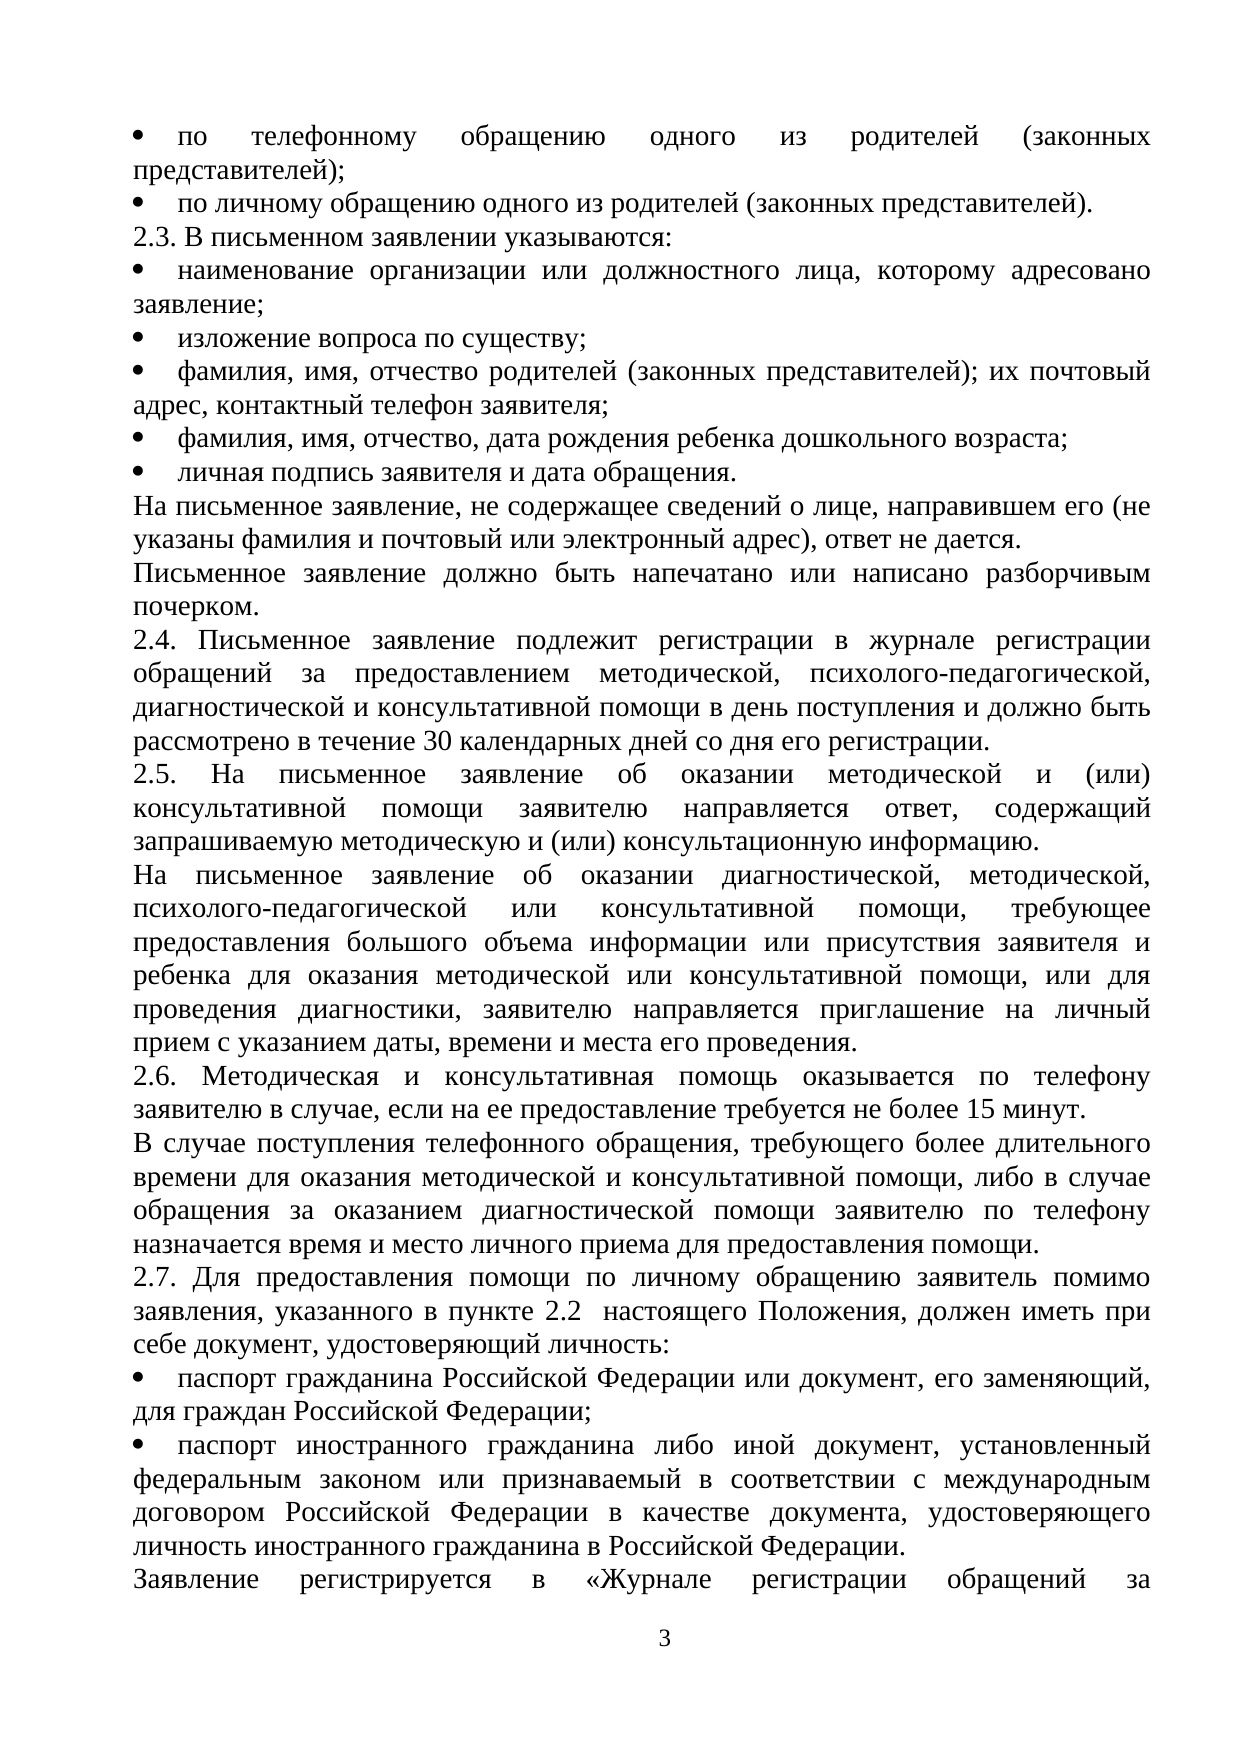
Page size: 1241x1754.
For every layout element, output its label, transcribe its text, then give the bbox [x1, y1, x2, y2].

text На письменное заявление об оказании диагностической, методической, психолого-педагогической или консультативной помощи, требующее предоставления большого объема информации или присутствия заявителя и ребенка для оказания методической или консультативной помощи, или для проведения диагностики, заявителю направляется приглашение на личный прием с указанием даты, времени и места его проведения. [133, 857, 1152, 1058]
text Письменное заявление должно быть напечатано или написано разборчивым почерком. [133, 555, 1152, 622]
text На письменное заявление, не содержащее сведений о лице, направившем его (не указаны фамилия и почтовый или электронный адрес), ответ не дается. [133, 488, 1152, 555]
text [133, 1561, 1152, 1595]
list фамилия, имя, отчество родителей (законных представителей); их почтовый адрес, контактный телефон заявителя; [133, 353, 1152, 421]
text 2.5. На письменное заявление об оказании методической и (или) консультативной помощи заявителю направляется ответ, содержащий запрашиваемую методическую и (или) консультационную информацию. [133, 756, 1152, 857]
list по телефонному обращению одного из родителей (законных представителей); [133, 118, 1152, 185]
list личная подпись заявителя и дата обращения. [133, 454, 1152, 488]
text 2.7. Для предоставления помощи по личному обращению заявитель помимо заявления, указанного в пункте 2.2 настоящего Положения, должен иметь при себе документ, удостоверяющий личность: [133, 1259, 1152, 1360]
text В случае поступления телефонного обращения, требующего более длительного времени для оказания методической и консультативной помощи, либо в случае обращения за оказанием диагностической помощи заявителю по телефону назначается время и место личного приема для предоставления помощи. [133, 1125, 1152, 1259]
list паспорт иностранного гражданина либо иной документ, установленный федеральным законом или признаваемый в соответствии с международным договором Российской Федерации в качестве документа, удостоверяющего личность иностранного гражданина в Российской Федерации. [133, 1427, 1152, 1561]
list фамилия, имя, отчество, дата рождения ребенка дошкольного возраста; [133, 421, 1152, 454]
text 2.6. Методическая и консультативная помощь оказывается по телефону заявителю в случае, если на ее предоставление требуется не более 15 минут. [133, 1058, 1152, 1125]
list по личному обращению одного из родителей (законных представителей). [133, 185, 1152, 219]
text 2.3. В письменном заявлении указываются: [133, 219, 1152, 252]
list изложение вопроса по существу; [133, 320, 1152, 353]
text 2.4. Письменное заявление подлежит регистрации в журнале регистрации обращений за предоставлением методической, психолого-педагогической, диагностической и консультативной помощи в день поступления и должно быть рассмотрено в течение 30 календарных дней со дня его регистрации. [133, 622, 1152, 756]
list наименование организации или должностного лица, которому адресовано заявление; [133, 252, 1152, 320]
list паспорт гражданина Российской Федерации или документ, его заменяющий, для граждан Российской Федерации; [133, 1360, 1152, 1427]
